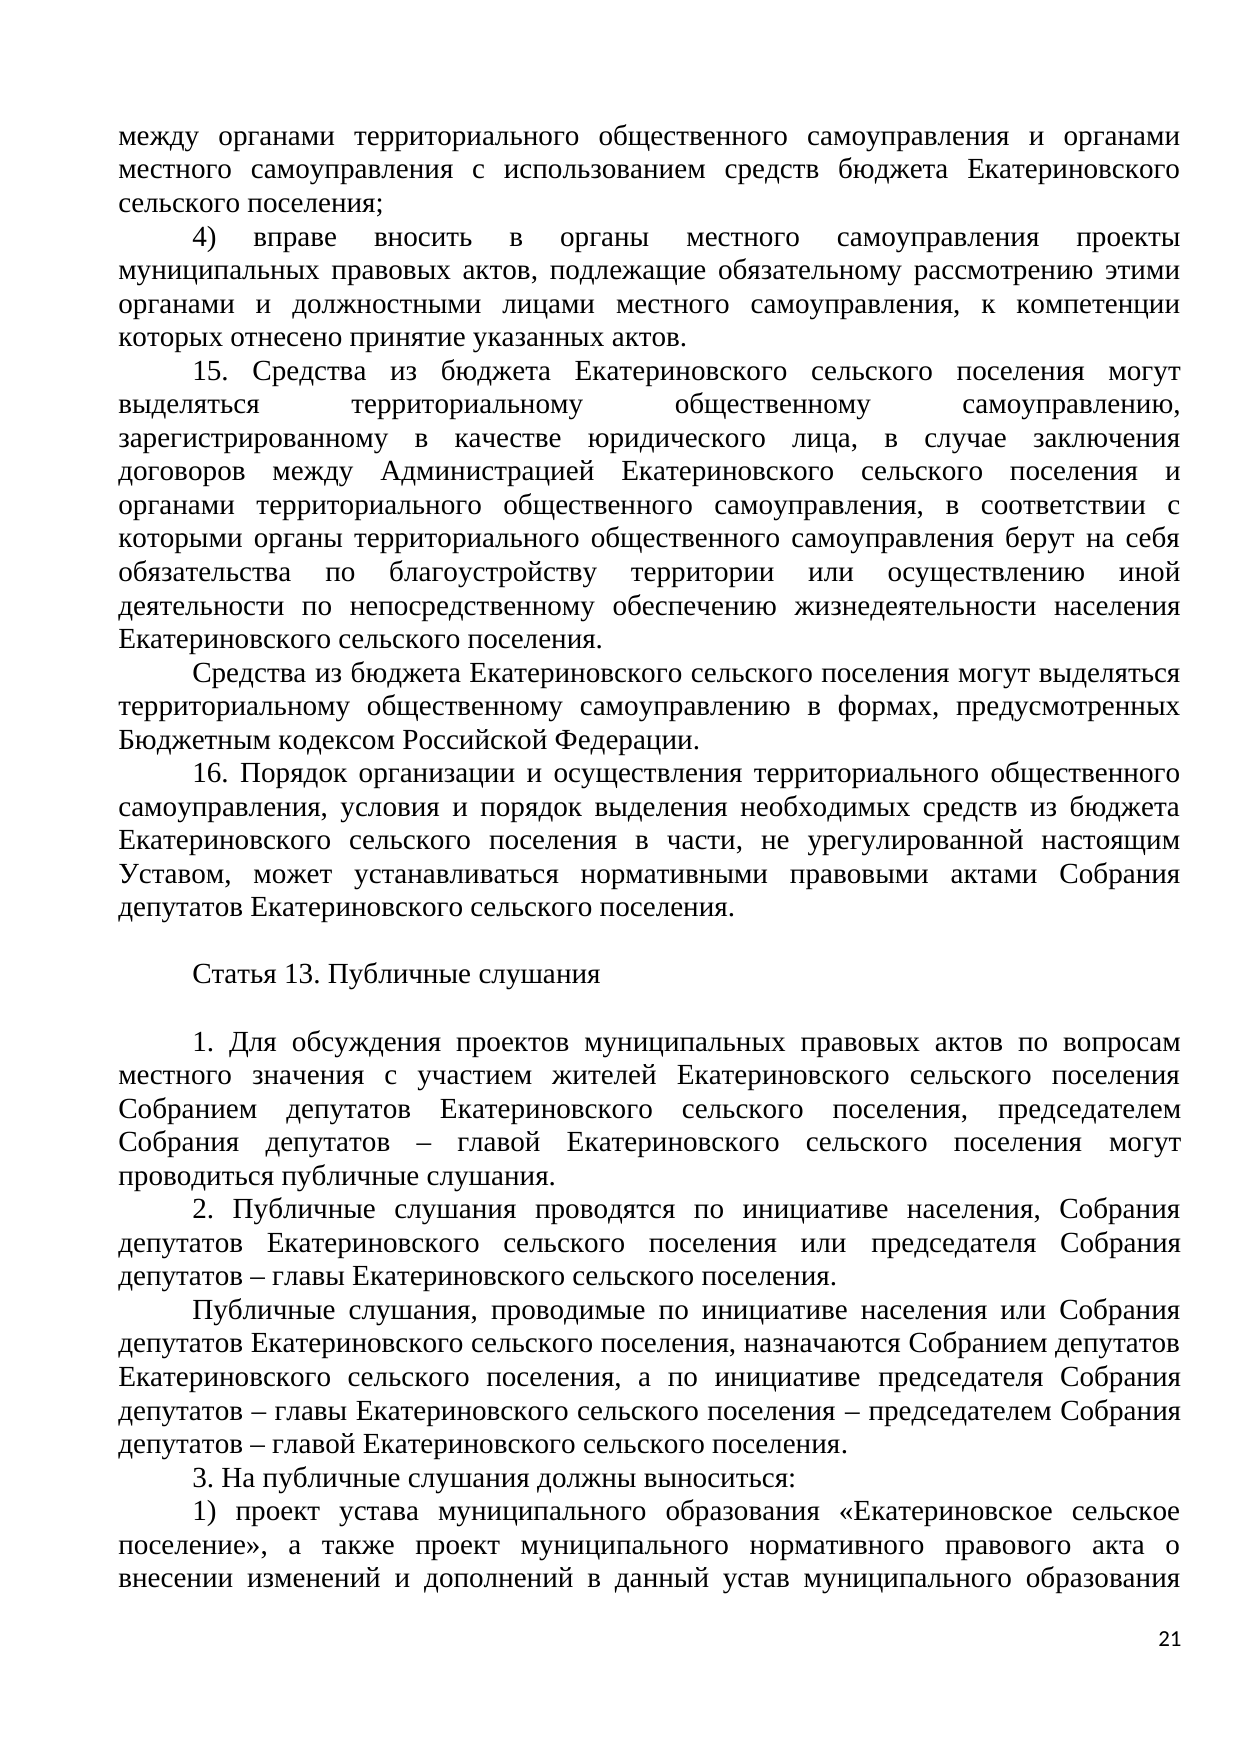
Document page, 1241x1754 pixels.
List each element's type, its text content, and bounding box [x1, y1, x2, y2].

text 1. Для обсуждения проектов муниципальных правовых актов по вопросам местного значения с участием жителей Екатериновского сельского поселения Собранием депутатов Екатериновского сельского поселения, председателем Собрания депутатов – главой Екатериновского сельского поселения могут проводиться публичные слушания. [118, 1024, 1181, 1191]
text 3. На публичные слушания должны выноситься: [118, 1460, 1181, 1493]
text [118, 118, 1181, 219]
text Средства из бюджета Екатериновского сельского поселения могут выделяться территориальному общественному самоуправлению в формах, предусмотренных Бюджетным кодексом Российской Федерации. [118, 655, 1181, 755]
text 15. Средства из бюджета Екатериновского сельского поселения могут выделяться территориальному общественному самоуправлению, зарегистрированному в качестве юридического лица, в случае заключения договоров между Администрацией Екатериновского сельского поселения и органами территориального общественного самоуправления, в соответствии с которыми органы территориального общественного самоуправления берут на себя обязательства по благоустройству территории или осуществлению иной деятельности по непосредственному обеспечению жизнедеятельности населения Екатериновского сельского поселения. [118, 353, 1181, 655]
text 2. Публичные слушания проводятся по инициативе населения, Собрания депутатов Екатериновского сельского поселения или председателя Собрания депутатов – главы Екатериновского сельского поселения. [118, 1191, 1181, 1292]
text Статья 13. Публичные слушания [118, 957, 1181, 990]
text 16. Порядок организации и осуществления территориального общественного самоуправления, условия и порядок выделения необходимых средств из бюджета Екатериновского сельского поселения в части, не урегулированной настоящим Уставом, может устанавливаться нормативными правовыми актами Собрания депутатов Екатериновского сельского поселения. [118, 755, 1181, 923]
text Публичные слушания, проводимые по инициативе населения или Собрания депутатов Екатериновского сельского поселения, назначаются Собранием депутатов Екатериновского сельского поселения, а по инициативе председателя Собрания депутатов – главы Екатериновского сельского поселения – председателем Собрания депутатов – главой Екатериновского сельского поселения. [118, 1292, 1181, 1460]
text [118, 1493, 1181, 1594]
text 4) вправе вносить в органы местного самоуправления проекты муниципальных правовых актов, подлежащие обязательному рассмотрению этими органами и должностными лицами местного самоуправления, к компетенции которых отнесено принятие указанных актов. [118, 219, 1181, 353]
